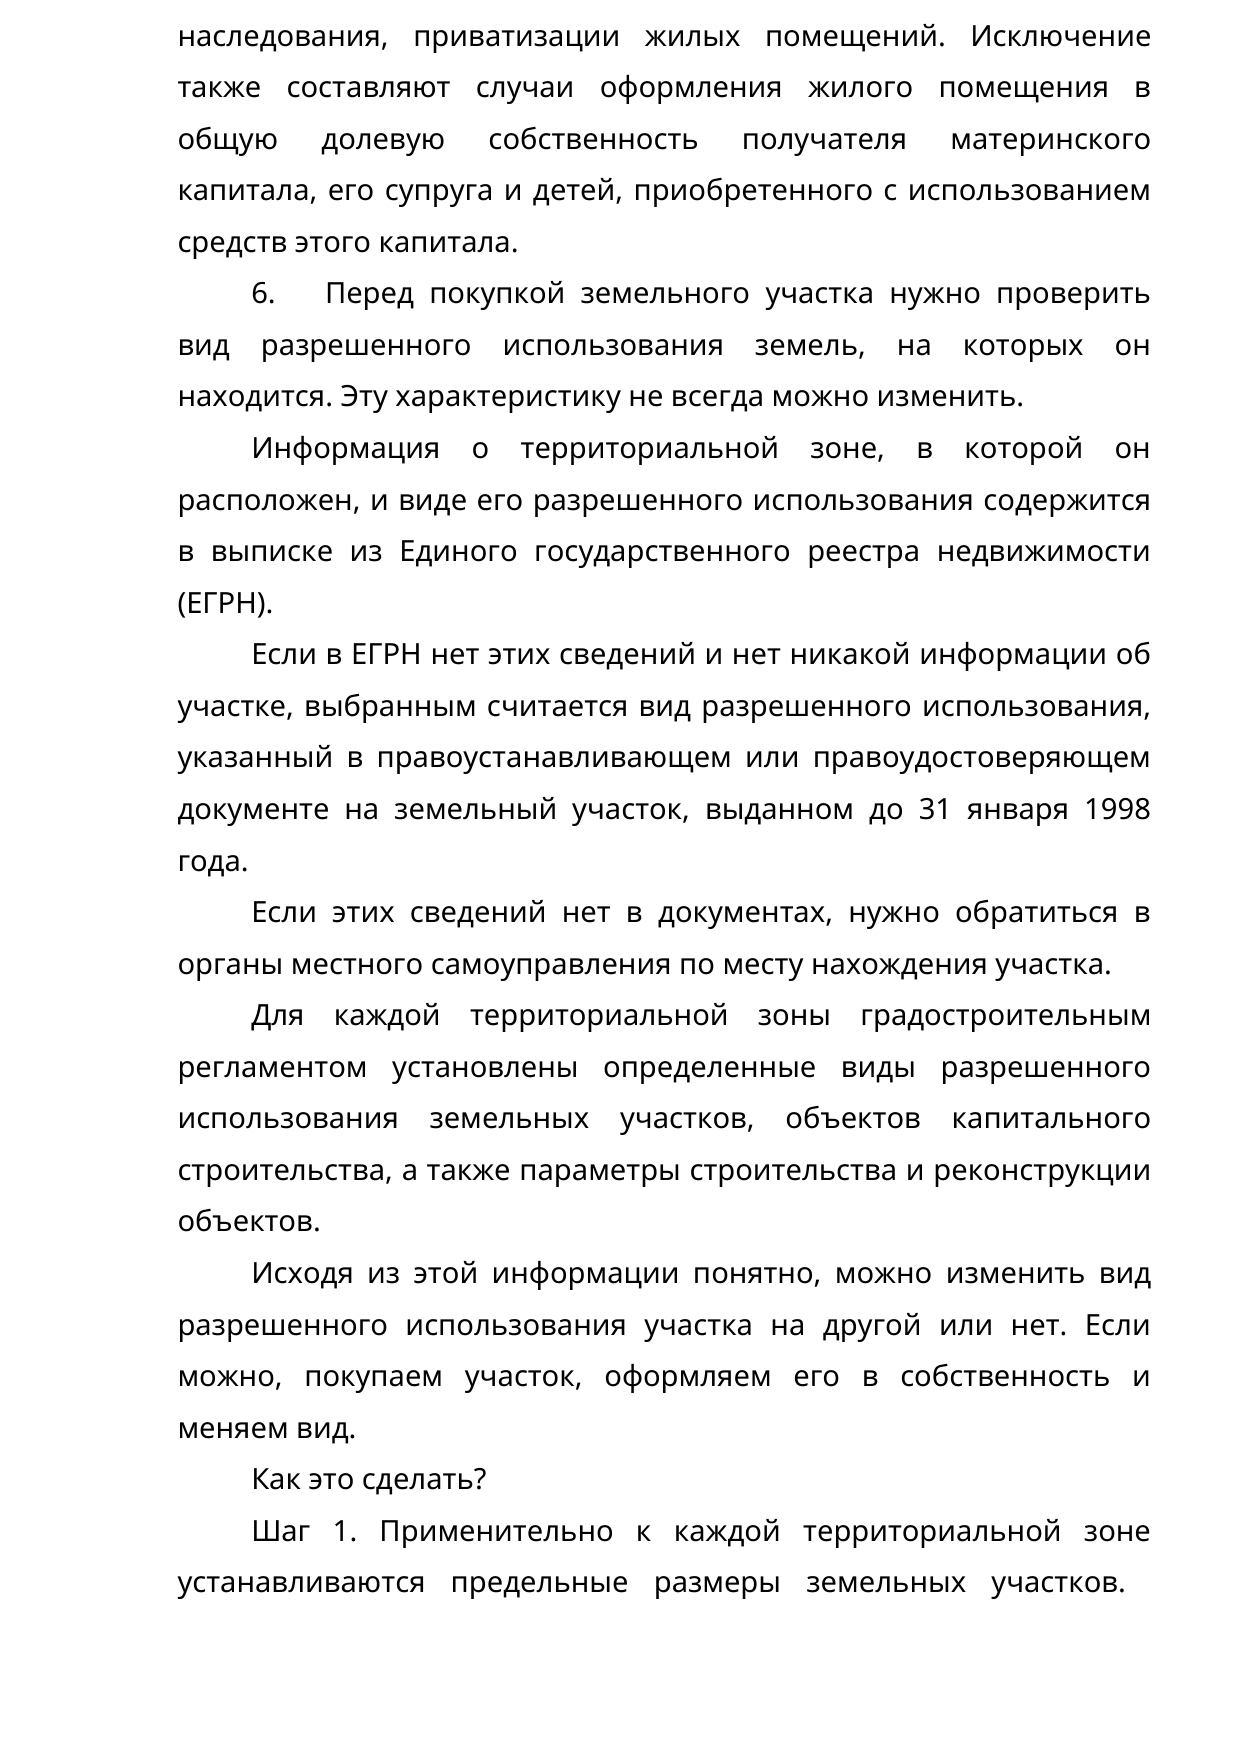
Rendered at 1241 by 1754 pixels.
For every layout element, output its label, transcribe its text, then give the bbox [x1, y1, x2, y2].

text Если этих сведений нет в документах, нужно обратиться в органы местного самоуправления по месту нахождения участка. [177, 891, 1152, 983]
text Как это сделать? [177, 1458, 1152, 1498]
text Исходя из этой информации понятно, можно изменить вид разрешенного использования участка на другой или нет. Если можно, покупаем участок, оформляем его в собственность и меняем вид. [177, 1252, 1152, 1447]
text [177, 1510, 1152, 1601]
text Для каждой территориальной зоны градостроительным регламентом установлены определенные виды разрешенного использования земельных участков, объектов капитального строительства, а также параметры строительства и реконструкции объектов. [177, 994, 1152, 1240]
text 6. Перед покупкой земельного участка нужно проверить вид разрешенного использования земель, на которых он находится. Эту характеристику не всегда можно изменить. [177, 273, 1152, 415]
text Информация о территориальной зоне, в которой он расположен, и виде его разрешенного использования содержится в выписке из Единого государственного реестра недвижимости (ЕГРН). [177, 427, 1152, 622]
text Если в ЕГРН нет этих сведений и нет никакой информации об участке, выбранным считается вид разрешенного использования, указанный в правоустанавливающем или правоудостоверяющем документе на земельный участок, выданном до 31 января 1998 года. [177, 633, 1152, 879]
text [177, 15, 1152, 261]
